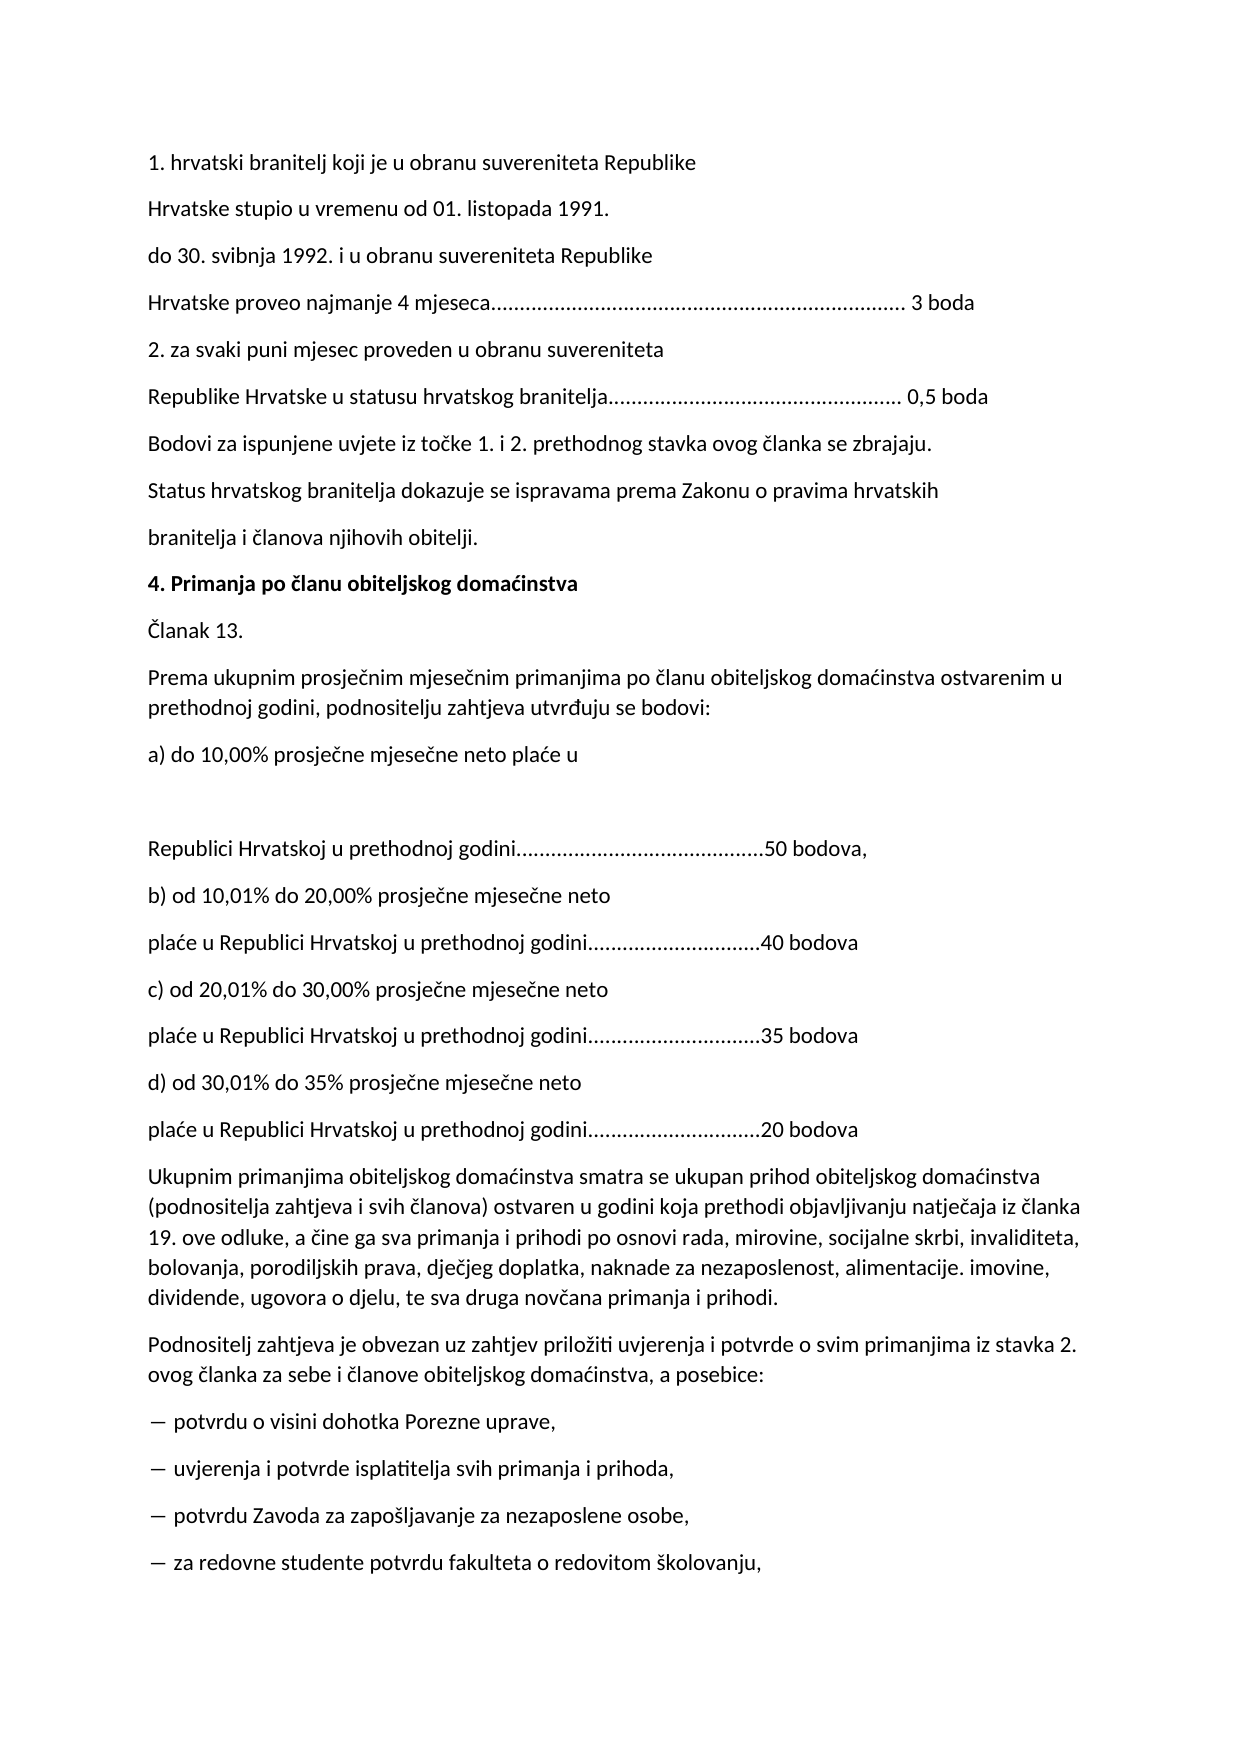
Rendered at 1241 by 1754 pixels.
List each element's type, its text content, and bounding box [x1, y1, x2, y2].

text plaće u Republici Hrvatskoj u prethodnoj godini..............................20 bodova [148, 1115, 1093, 1143]
text ― potvrdu o visini dohotka Porezne uprave, [148, 1407, 1093, 1435]
text a) do 10,00% prosječne mjesečne neto plaće u [148, 740, 1093, 768]
text b) od 10,01% do 20,00% prosječne mjesečne neto [148, 881, 1093, 909]
text plaće u Republici Hrvatskoj u prethodnoj godini..............................35 bodova [148, 1022, 1093, 1049]
text do 30. svibnja 1992. i u obranu suvereniteta Republike [148, 241, 1093, 269]
text d) od 30,01% do 35% prosječne mjesečne neto [148, 1068, 1093, 1096]
text 1. hrvatski branitelj koji je u obranu suvereniteta Republike [148, 148, 1093, 176]
text ― za redovne studente potvrdu fakulteta o redovitom školovanju, [148, 1548, 1093, 1576]
text Podnositelj zahtjeva je obvezan uz zahtjev priložiti uvjerenja i potvrde o svim primanjima iz stavka 2. ovog članka za sebe i članove obiteljskog domaćinstva, a posebice: [148, 1330, 1093, 1388]
text ― potvrdu Zavoda za zapošljavanje za nezaposlene osobe, [148, 1501, 1093, 1529]
text Hrvatske stupio u vremenu od 01. listopada 1991. [148, 194, 1093, 222]
text c) od 20,01% do 30,00% prosječne mjesečne neto [148, 975, 1093, 1003]
text plaće u Republici Hrvatskoj u prethodnoj godini..............................40 bodova [148, 928, 1093, 956]
text Članak 13. [148, 616, 1093, 644]
text Status hrvatskog branitelja dokazuje se ispravama prema Zakonu o pravima hrvatskih [148, 476, 1093, 504]
text branitelja i članova njihovih obitelji. [148, 523, 1093, 551]
text Ukupnim primanjima obiteljskog domaćinstva smatra se ukupan prihod obiteljskog domaćinstva (podnositelja zahtjeva i svih članova) ostvaren u godini koja prethodi objavljivanju natječaja iz članka 19. ove odluke, a čine ga sva primanja i prihodi po osnovi rada, mirovine, socijalne skrbi, invaliditeta, bolovanja, porodiljskih prava, dječjeg doplatka, naknade za nezaposlenost, alimentacije. imovine, dividende, ugovora o djelu, te sva druga novčana primanja i prihodi. [148, 1162, 1093, 1311]
text Republike Hrvatske u statusu hrvatskog branitelja................................................... 0,5 boda [148, 382, 1093, 410]
text Bodovi za ispunjene uvjete iz točke 1. i 2. prethodnog stavka ovog članka se zbrajaju. [148, 429, 1093, 457]
text Prema ukupnim prosječnim mjesečnim primanjima po članu obiteljskog domaćinstva ostvarenim u prethodnoj godini, podnositelju zahtjeva utvrđuju se bodovi: [148, 663, 1093, 721]
text Republici Hrvatskoj u prethodnoj godini...........................................50 bodova, [148, 834, 1093, 862]
text 2. za svaki puni mjesec proveden u obranu suvereniteta [148, 335, 1093, 363]
text ― uvjerenja i potvrde isplatitelja svih primanja i prihoda, [148, 1454, 1093, 1482]
text 4. Primanja po članu obiteljskog domaćinstva [148, 569, 1093, 597]
text Hrvatske proveo najmanje 4 mjeseca........................................................................ 3 boda [148, 288, 1093, 316]
